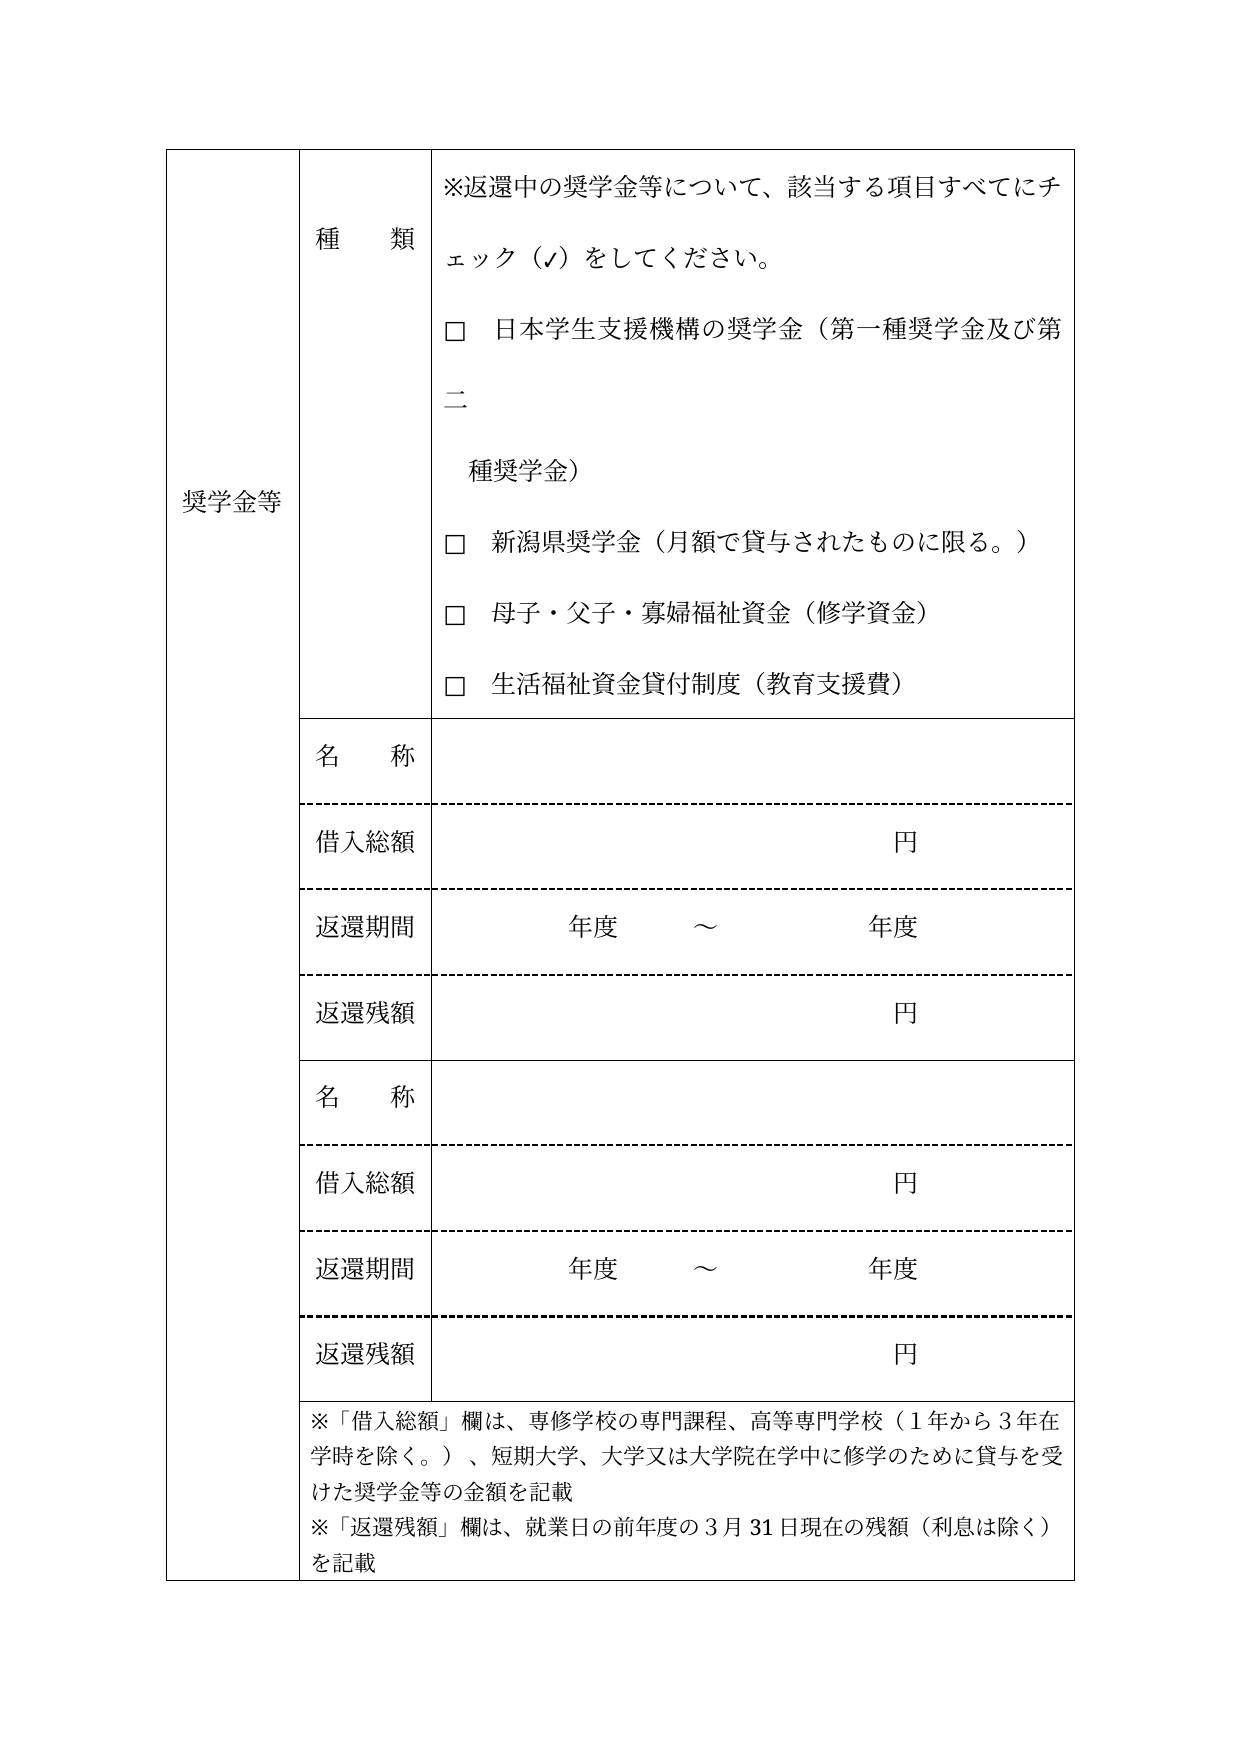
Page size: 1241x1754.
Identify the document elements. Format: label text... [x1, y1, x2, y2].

table_cell 種 類 [300, 150, 431, 718]
table_cell 円 [432, 803, 1074, 888]
table_cell 円 [432, 1144, 1074, 1230]
table_cell 年度 ～ 年度 [432, 1230, 1074, 1315]
table_cell [432, 719, 1074, 803]
table_cell 返還期間 [300, 1230, 431, 1315]
table_cell 年度 ～ 年度 [432, 888, 1074, 974]
table_cell 借入総額 [300, 803, 431, 888]
table_cell 名 称 [300, 719, 431, 803]
table_cell 円 [432, 974, 1074, 1059]
table_cell ※「借入総額」欄は、専修学校の専門課程、高等専門学校（１年から３年在学時を除く。） 、短期大学、大学又は大学院在学中に修学のために貸与を受けた奨学金等の金額を記載 ※「返還残額」欄は、就業日の前年度の３月31日現在の残額（利息は除く）を記載 [300, 1402, 1074, 1580]
table_cell ※返還中の奨学金等について、該当する項目すべてにチ ェック（✔）をしてください。 □ 日本学生支援機構の奨学金（第一種奨学金及び第二 種奨学金） □ 新潟県奨学金（月額で貸与されたものに限る。） □ 母子・父子・寡婦福祉資金（修学資金） □ 生活福祉資金貸付制度（教育支援費） [432, 150, 1074, 718]
table_cell 奨学金等 [167, 150, 299, 1580]
table_cell 返還残額 [300, 1315, 431, 1401]
table_cell [432, 1061, 1074, 1144]
table_cell 円 [432, 1315, 1074, 1401]
table_cell 返還期間 [300, 888, 431, 974]
table_cell 借入総額 [300, 1144, 431, 1230]
table_cell 名 称 [300, 1061, 431, 1144]
table_cell 返還残額 [300, 974, 431, 1059]
